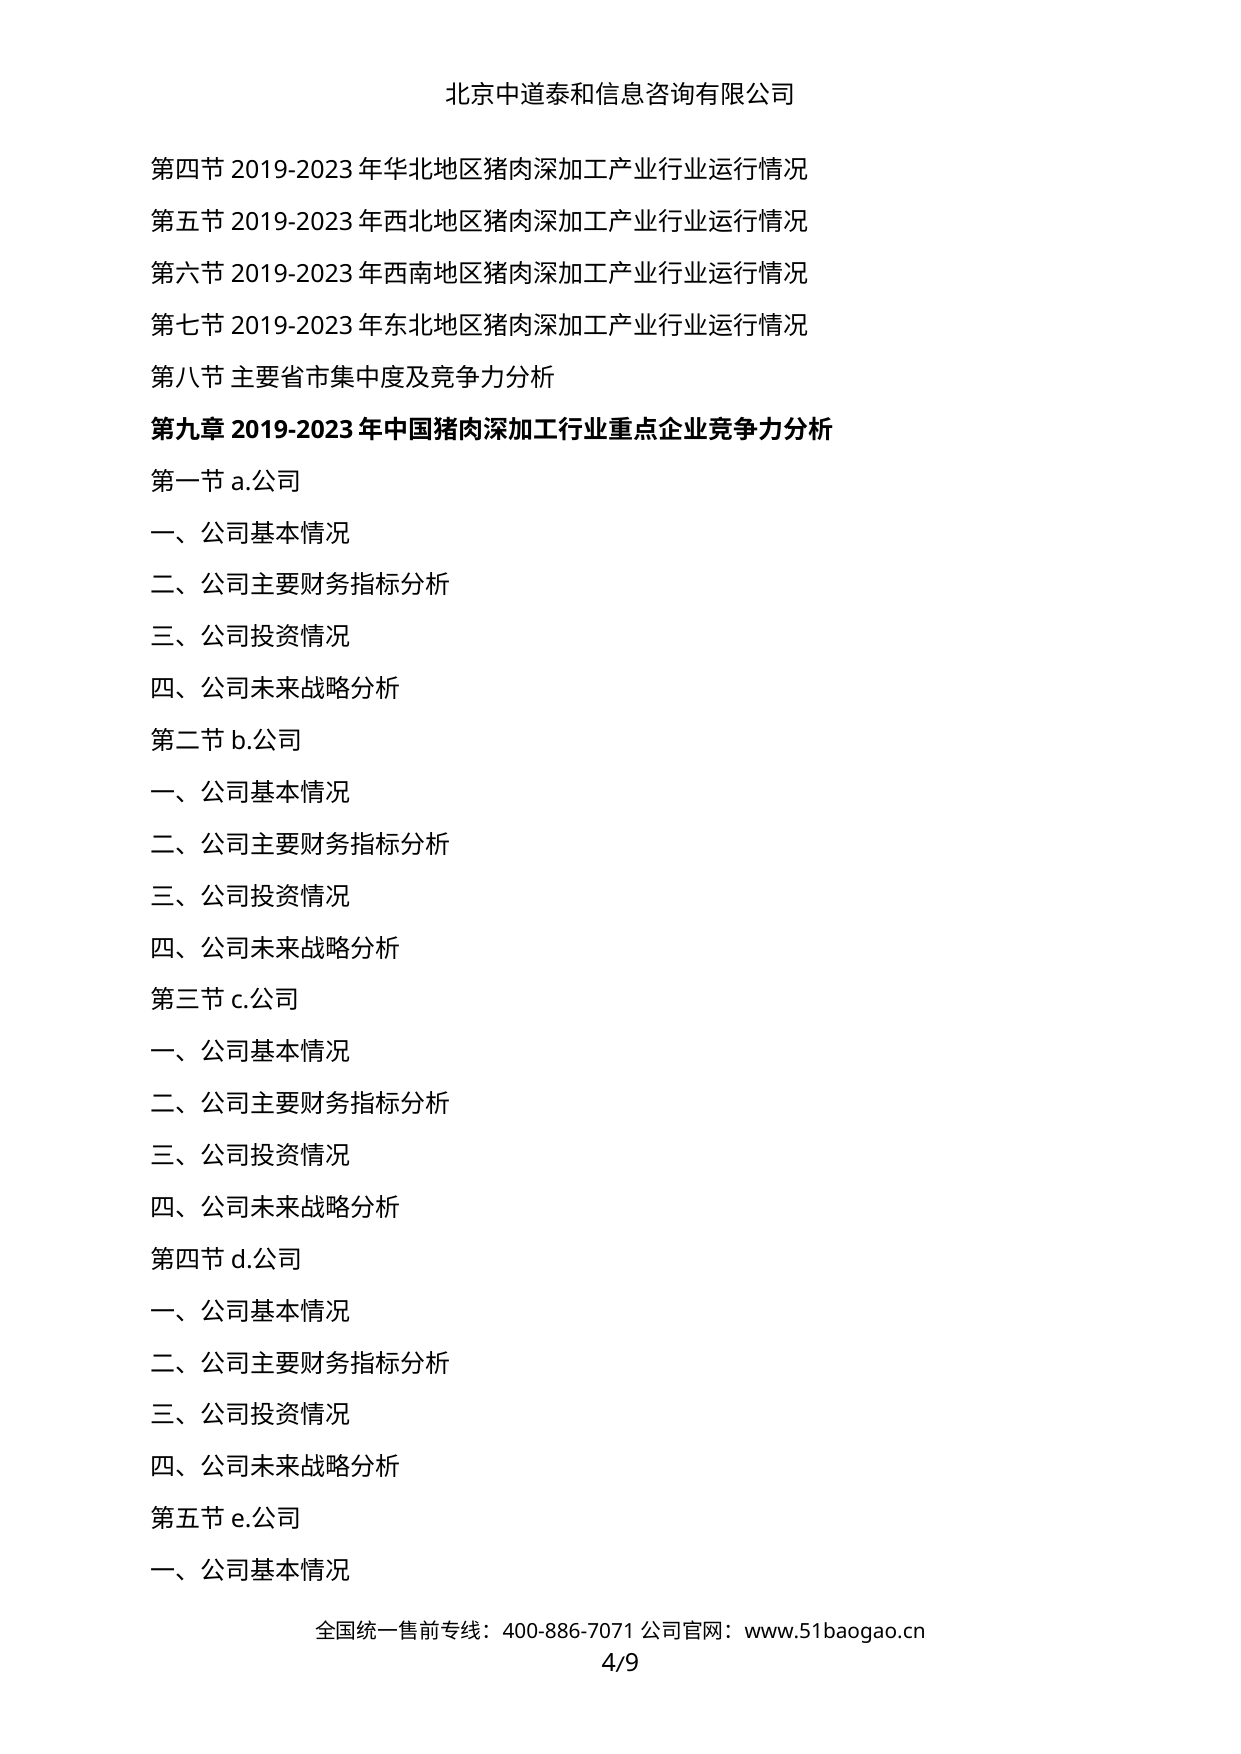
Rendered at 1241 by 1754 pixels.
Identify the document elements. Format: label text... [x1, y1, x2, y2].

text 一、公司基本情况 [150, 513, 1090, 549]
text 二、公司主要财务指标分析 [150, 824, 1090, 861]
text 四、公司未来战略分析 [150, 1447, 1090, 1483]
text 三、公司投资情况 [150, 1136, 1090, 1172]
text 一、公司基本情况 [150, 1551, 1090, 1587]
text 第六节 2019-2023年西南地区猪肉深加工产业行业运行情况 [150, 254, 1090, 290]
text 第九章 2019-2023年中国猪肉深加工行业重点企业竞争力分析 [150, 409, 1090, 446]
text 第七节 2019-2023年东北地区猪肉深加工产业行业运行情况 [150, 306, 1090, 342]
text 四、公司未来战略分析 [150, 1187, 1090, 1224]
text 三、公司投资情况 [150, 617, 1090, 653]
text 一、公司基本情况 [150, 1032, 1090, 1068]
text 第三节 c.公司 [150, 980, 1090, 1016]
text 四、公司未来战略分析 [150, 928, 1090, 964]
text 第四节 2019-2023年华北地区猪肉深加工产业行业运行情况 [150, 150, 1090, 186]
text 三、公司投资情况 [150, 1395, 1090, 1431]
text 二、公司主要财务指标分析 [150, 1084, 1090, 1120]
text 二、公司主要财务指标分析 [150, 1343, 1090, 1379]
text 第五节 e.公司 [150, 1499, 1090, 1535]
text 三、公司投资情况 [150, 876, 1090, 912]
text 四、公司未来战略分析 [150, 669, 1090, 705]
text 一、公司基本情况 [150, 1291, 1090, 1327]
text 一、公司基本情况 [150, 772, 1090, 809]
text 第一节 a.公司 [150, 461, 1090, 497]
text 第二节 b.公司 [150, 721, 1090, 757]
text 二、公司主要财务指标分析 [150, 565, 1090, 601]
text 第四节 d.公司 [150, 1239, 1090, 1276]
text 第八节 主要省市集中度及竞争力分析 [150, 357, 1090, 394]
text 第五节 2019-2023年西北地区猪肉深加工产业行业运行情况 [150, 202, 1090, 238]
